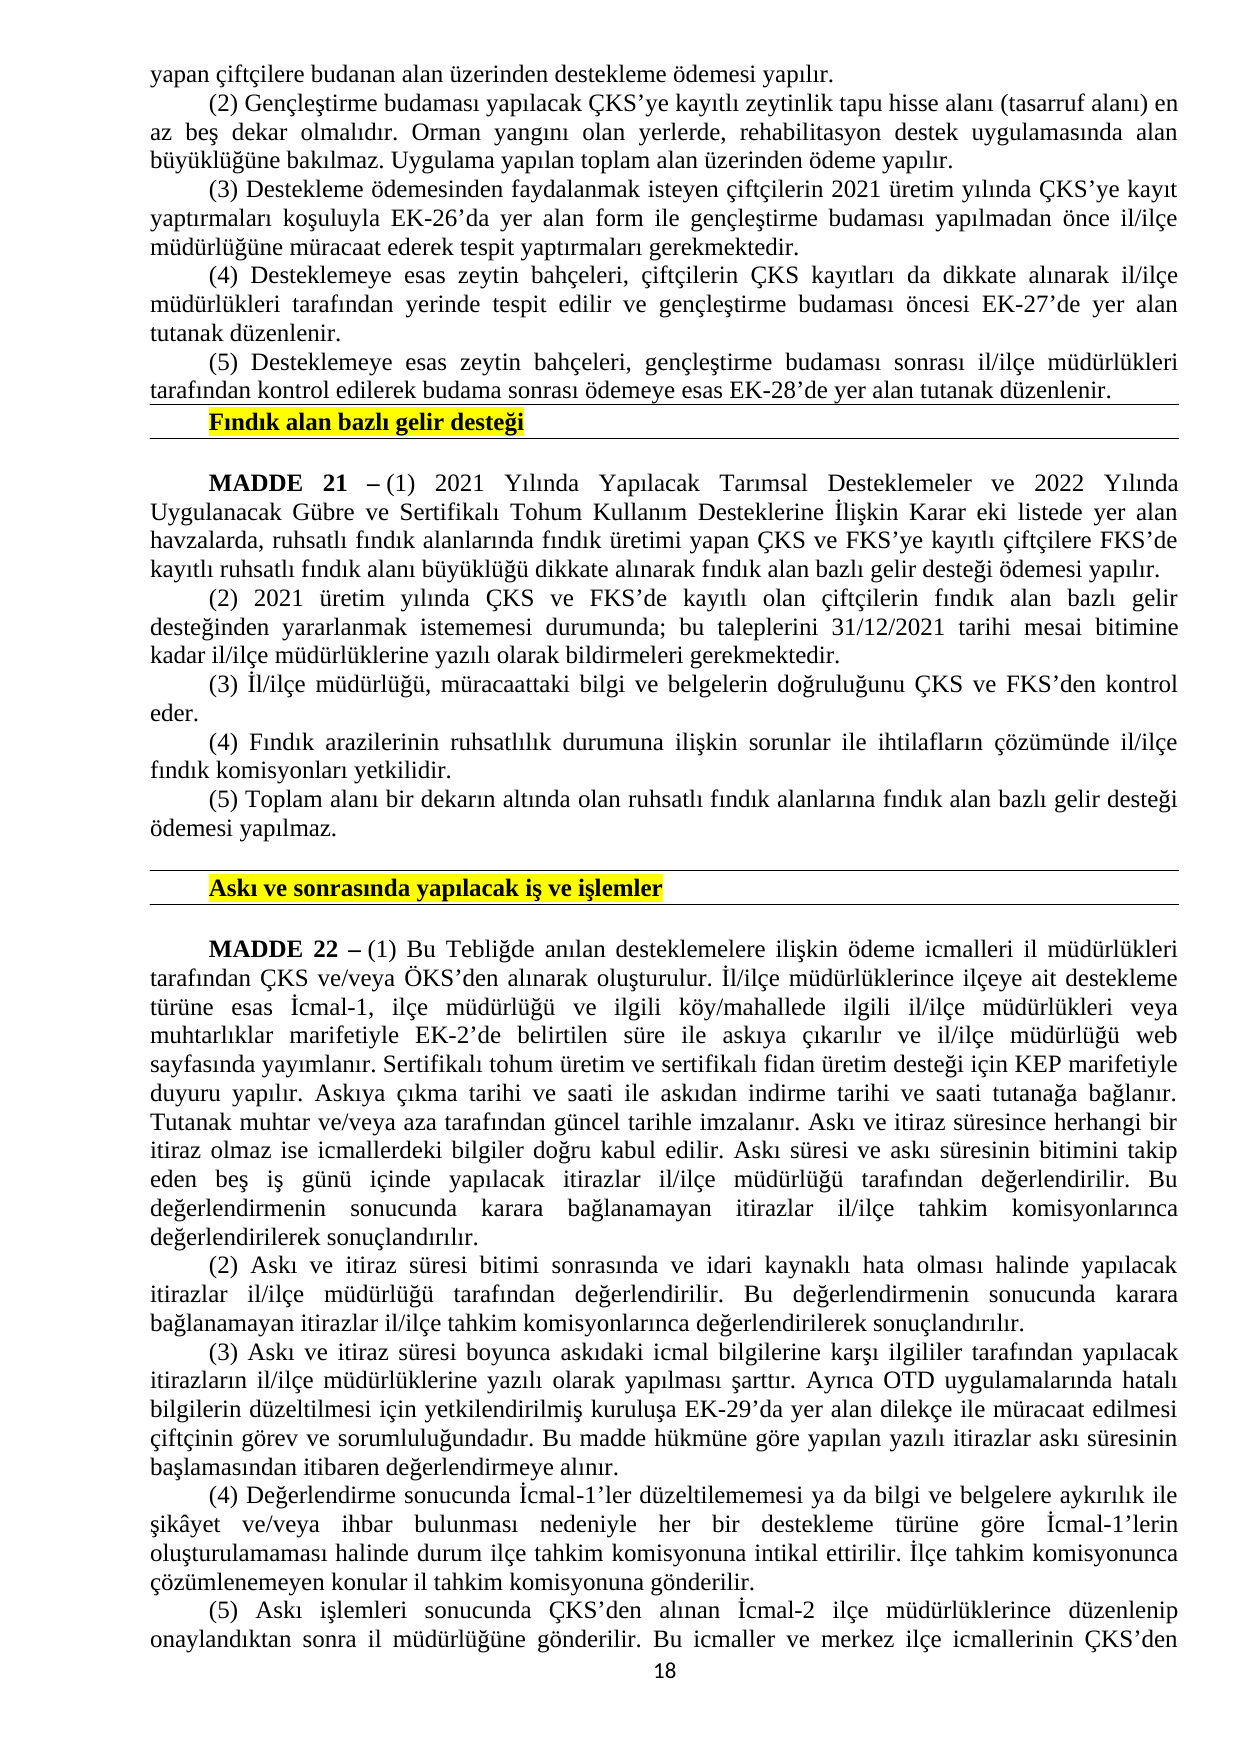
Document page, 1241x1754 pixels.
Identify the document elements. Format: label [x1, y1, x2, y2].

table_header [148, 59, 1181, 1653]
